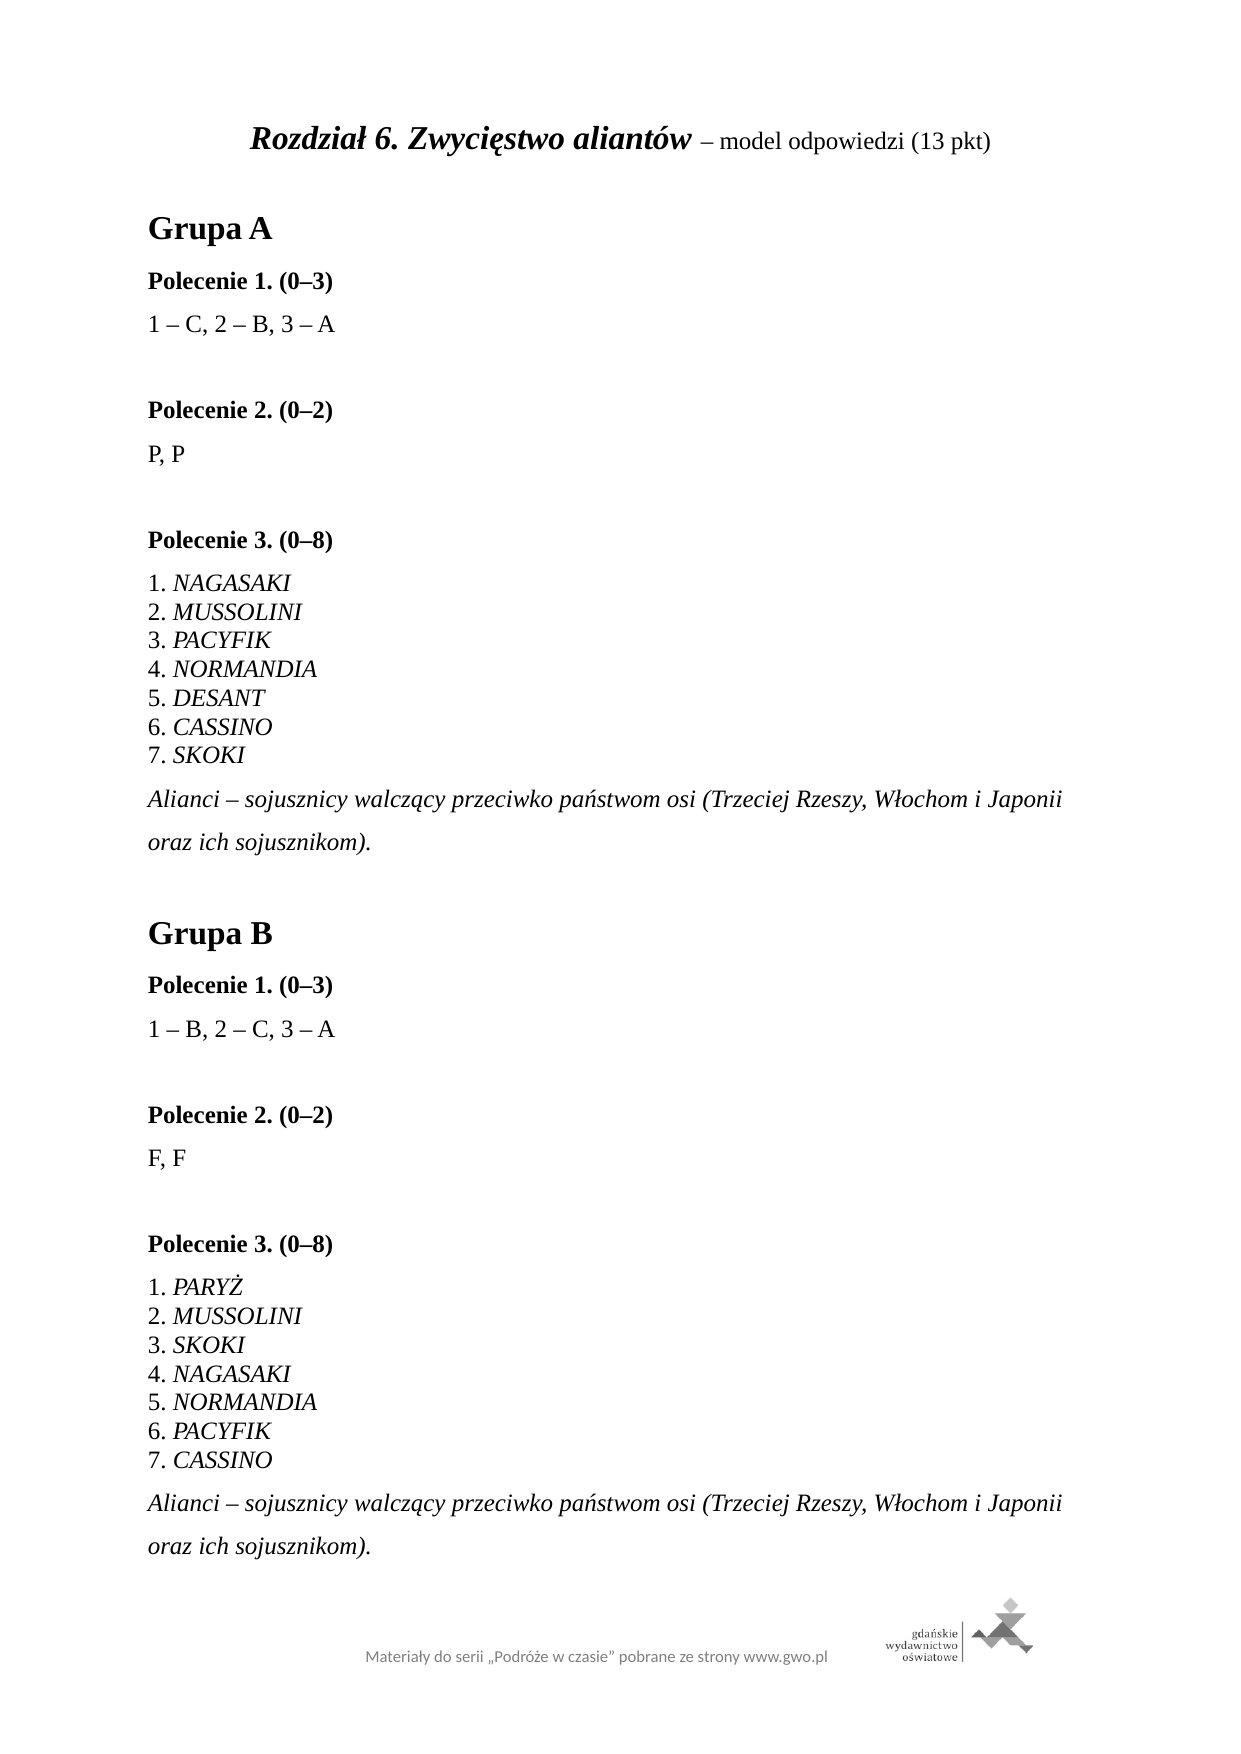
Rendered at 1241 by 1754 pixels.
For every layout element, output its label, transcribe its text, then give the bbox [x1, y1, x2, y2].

text Polecenie 3. (0–8) [148, 1229, 1093, 1258]
picture [885, 1597, 1033, 1662]
text 2. MUSSOLINI [148, 597, 1093, 626]
text Grupa A [148, 209, 1093, 247]
text 5. NORMANDIA [148, 1387, 1093, 1416]
text Polecenie 2. (0–2) [148, 396, 1093, 424]
text Grupa B [148, 913, 1093, 951]
text Polecenie 1. (0–3) [148, 971, 1093, 999]
text 1 – B, 2 – C, 3 – A [148, 1014, 1093, 1042]
text 4. NORMANDIA [148, 654, 1093, 683]
text 2. MUSSOLINI [148, 1301, 1093, 1330]
text 3. SKOKI [148, 1330, 1093, 1359]
text Polecenie 1. (0–3) [148, 266, 1093, 295]
text 3. PACYFIK [148, 626, 1093, 654]
text 6. PACYFIK [148, 1416, 1093, 1445]
text P, P [148, 439, 1093, 467]
text Alianci – sojusznicy walczący przeciwko państwom osi (Trzeciej Rzeszy, Włochom i Japonii oraz ich sojusznikom). [148, 784, 1093, 856]
text 7. CASSINO [148, 1445, 1093, 1474]
text 4. NAGASAKI [148, 1359, 1093, 1387]
text 1. PARYŻ [148, 1272, 1093, 1301]
text Polecenie 3. (0–8) [148, 525, 1093, 554]
text Rozdział 6. Zwycięstwo aliantów – model odpowiedzi (13 pkt) [148, 118, 1093, 156]
text 1. NAGASAKI [148, 568, 1093, 597]
text 1 – C, 2 – B, 3 – A [148, 309, 1093, 338]
text 5. DESANT [148, 683, 1093, 712]
text Polecenie 2. (0–2) [148, 1100, 1093, 1129]
text 7. SKOKI [148, 741, 1093, 769]
text Alianci – sojusznicy walczący przeciwko państwom osi (Trzeciej Rzeszy, Włochom i Japonii oraz ich sojusznikom). [148, 1488, 1093, 1560]
text F, F [148, 1143, 1093, 1172]
text 6. CASSINO [148, 712, 1093, 741]
